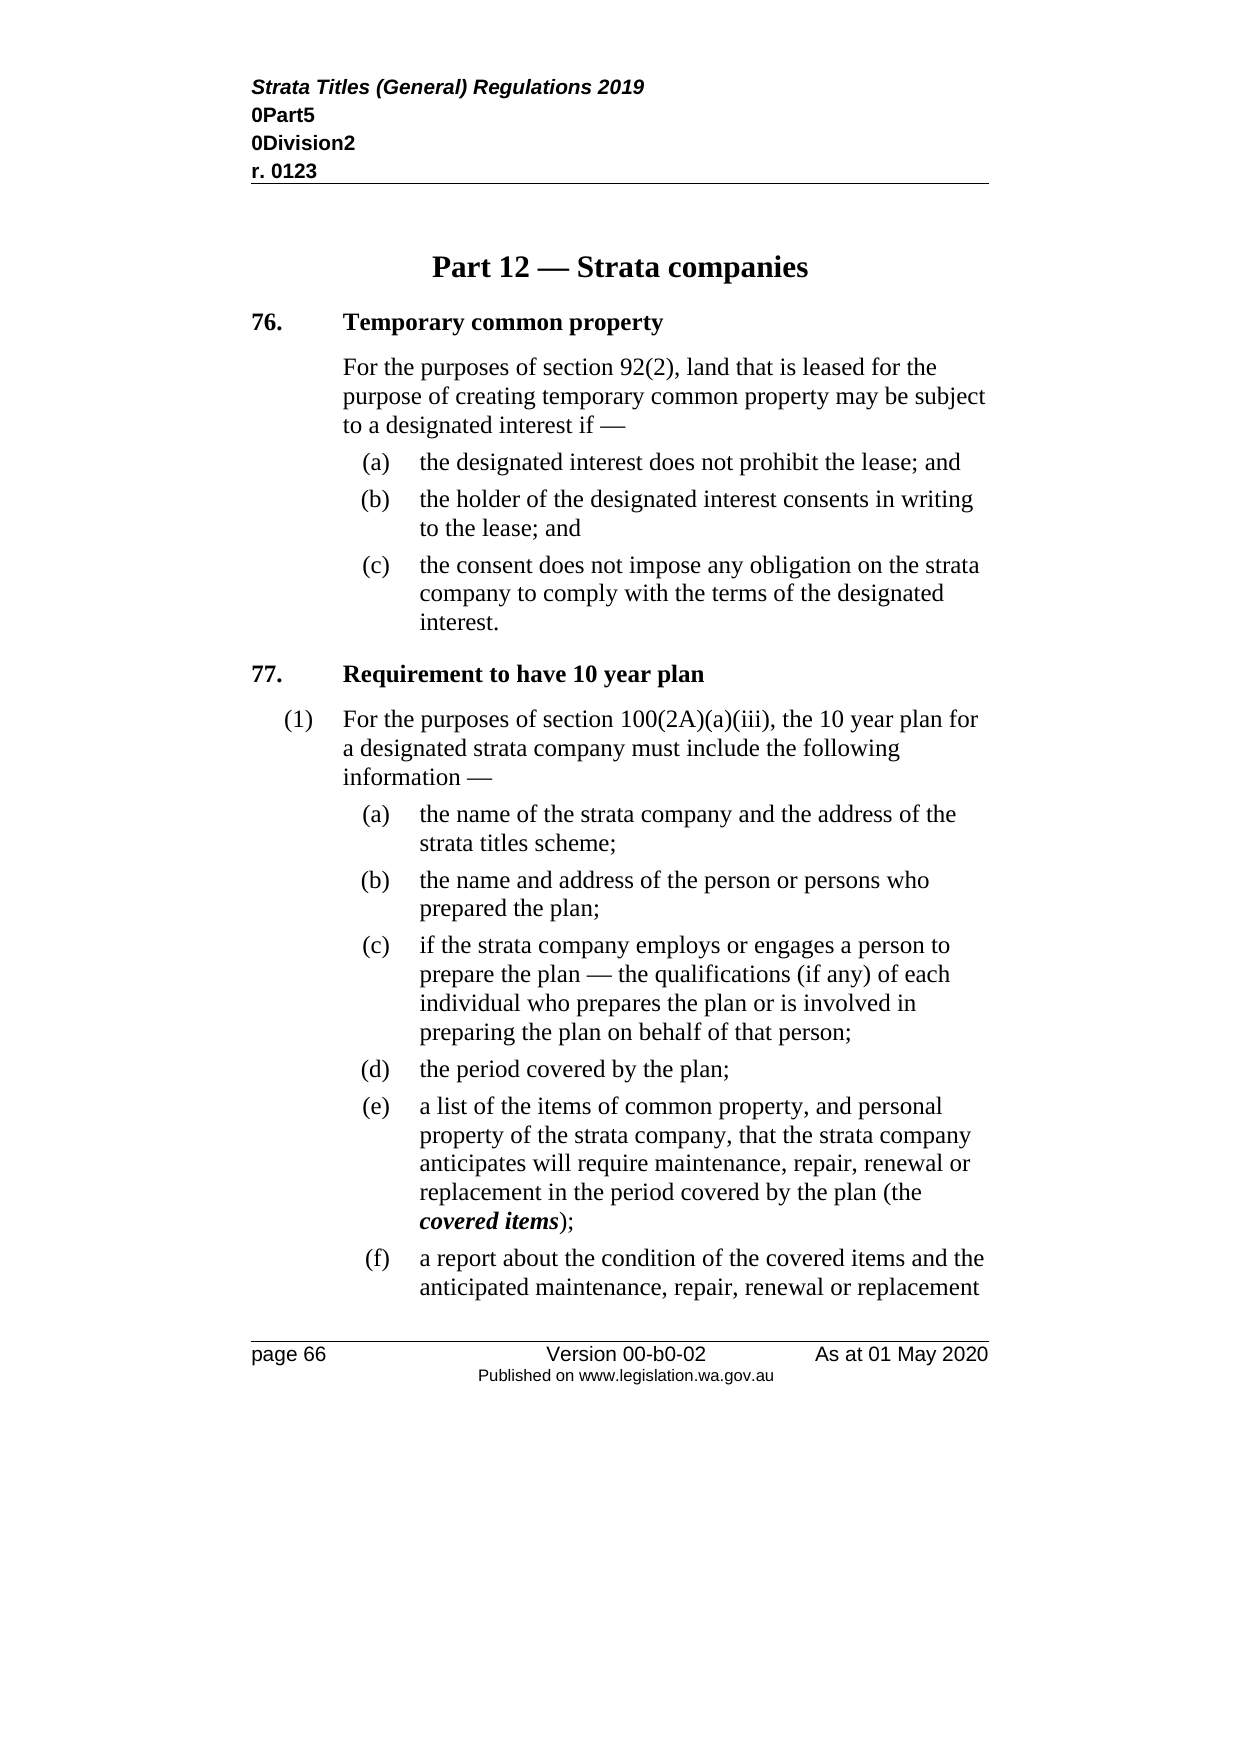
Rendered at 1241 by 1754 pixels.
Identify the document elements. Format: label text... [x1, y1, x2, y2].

subtitle Part 12 — Strata companies [251, 248, 989, 284]
text (a) the designated interest does not prohibit the lease; and [251, 447, 989, 476]
subtitle 77. Requirement to have 10 year plan [251, 659, 989, 688]
text (a) the name of the strata company and the address of the strata titles scheme; [251, 799, 989, 856]
text (e) a list of the items of common property, and personal property of the strata company, that the strata company anticipates will require maintenance, repair, renewal or replacement in the period covered by the plan (the covered items); [251, 1091, 989, 1235]
text (b) the name and address of the person or persons who prepared the plan; [251, 865, 989, 922]
text (1) For the purposes of section 100(2A)(a)(iii), the 10 year plan for a designated strata company must include the following information — [251, 704, 989, 791]
subtitle 76. Temporary common property [251, 307, 989, 336]
text (c) if the strata company employs or engages a person to prepare the plan — the qualifications (if any) of each individual who prepares the plan or is involved in preparing the plan on behalf of that person; [251, 931, 989, 1046]
text For the purposes of section 92(2), land that is leased for the purpose of creating temporary common property may be subject to a designated interest if — [251, 352, 989, 438]
text (d) the period covered by the plan; [251, 1054, 989, 1083]
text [251, 1243, 989, 1301]
text (c) the consent does not impose any obligation on the strata company to comply with the terms of the designated interest. [251, 550, 989, 636]
text (b) the holder of the designated interest consents in writing to the lease; and [251, 484, 989, 541]
